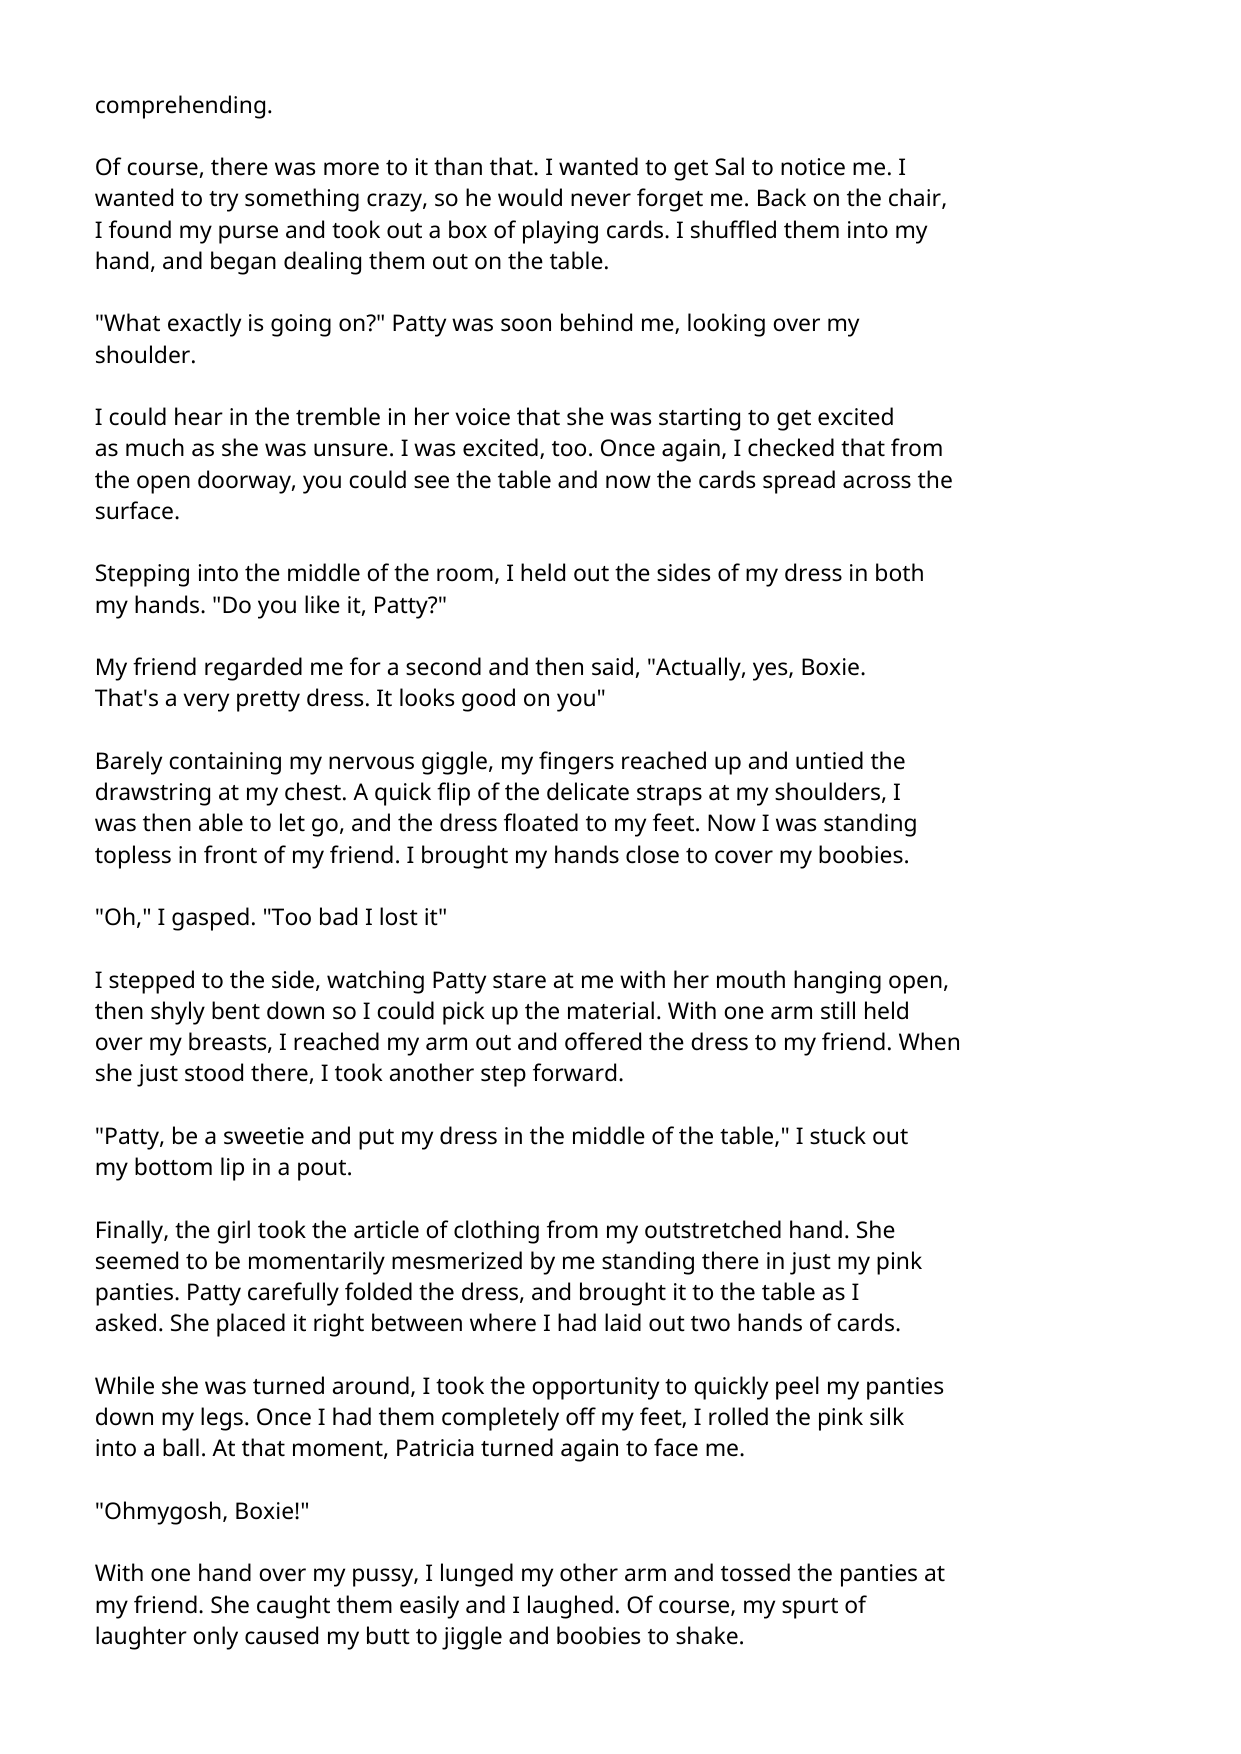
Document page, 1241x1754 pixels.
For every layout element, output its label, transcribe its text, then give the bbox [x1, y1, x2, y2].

text comprehending. [89, 89, 1152, 120]
text "Patty, be a sweetie and put my dress in the middle of the table," I stuck out [89, 1120, 1152, 1151]
text drawstring at my chest. A quick flip of the delicate straps at my shoulders, I [89, 776, 1152, 807]
text With one hand over my pussy, I lunged my other arm and tossed the panties at [89, 1557, 1152, 1589]
text my bottom lip in a pout. [89, 1151, 1152, 1182]
text shoulder. [89, 339, 1152, 370]
text That's a very pretty dress. It looks good on you" [89, 682, 1152, 714]
text "Oh," I gasped. "Too bad I lost it" [89, 901, 1152, 932]
text While she was turned around, I took the opportunity to quickly peel my panties [89, 1370, 1152, 1401]
text as much as she was unsure. I was excited, too. Once again, I checked that from [89, 432, 1152, 464]
text I could hear in the tremble in her voice that she was starting to get excited [89, 401, 1152, 432]
text seemed to be momentarily mesmerized by me standing there in just my pink [89, 1245, 1152, 1276]
text Barely containing my nervous giggle, my fingers reached up and untied the [89, 745, 1152, 776]
text the open doorway, you could see the table and now the cards spread across the [89, 464, 1152, 495]
text "Ohmygosh, Boxie!" [89, 1495, 1152, 1526]
text into a ball. At that moment, Patricia turned again to face me. [89, 1432, 1152, 1464]
text I stepped to the side, watching Patty stare at me with her mouth hanging open, [89, 964, 1152, 995]
text panties. Patty carefully folded the dress, and brought it to the table as I [89, 1276, 1152, 1307]
text topless in front of my friend. I brought my hands close to cover my boobies. [89, 839, 1152, 870]
text hand, and began dealing them out on the table. [89, 245, 1152, 276]
text "What exactly is going on?" Patty was soon behind me, looking over my [89, 307, 1152, 339]
text Of course, there was more to it than that. I wanted to get Sal to notice me. I [89, 151, 1152, 182]
text my friend. She caught them easily and I laughed. Of course, my spurt of [89, 1589, 1152, 1620]
text was then able to let go, and the dress floated to my feet. Now I was standing [89, 807, 1152, 839]
text Finally, the girl took the article of clothing from my outstretched hand. She [89, 1214, 1152, 1245]
text My friend regarded me for a second and then said, "Actually, yes, Boxie. [89, 651, 1152, 682]
text down my legs. Once I had them completely off my feet, I rolled the pink silk [89, 1401, 1152, 1432]
text Stepping into the middle of the room, I held out the sides of my dress in both [89, 557, 1152, 589]
text I found my purse and took out a box of playing cards. I shuffled them into my [89, 214, 1152, 245]
text my hands. "Do you like it, Patty?" [89, 589, 1152, 620]
text wanted to try something crazy, so he would never forget me. Back on the chair, [89, 182, 1152, 214]
text laughter only caused my butt to jiggle and boobies to shake. [89, 1620, 1152, 1651]
text she just stood there, I took another step forward. [89, 1057, 1152, 1089]
text over my breasts, I reached my arm out and offered the dress to my friend. When [89, 1026, 1152, 1057]
text surface. [89, 495, 1152, 526]
text then shyly bent down so I could pick up the material. With one arm still held [89, 995, 1152, 1026]
text asked. She placed it right between where I had laid out two hands of cards. [89, 1307, 1152, 1339]
